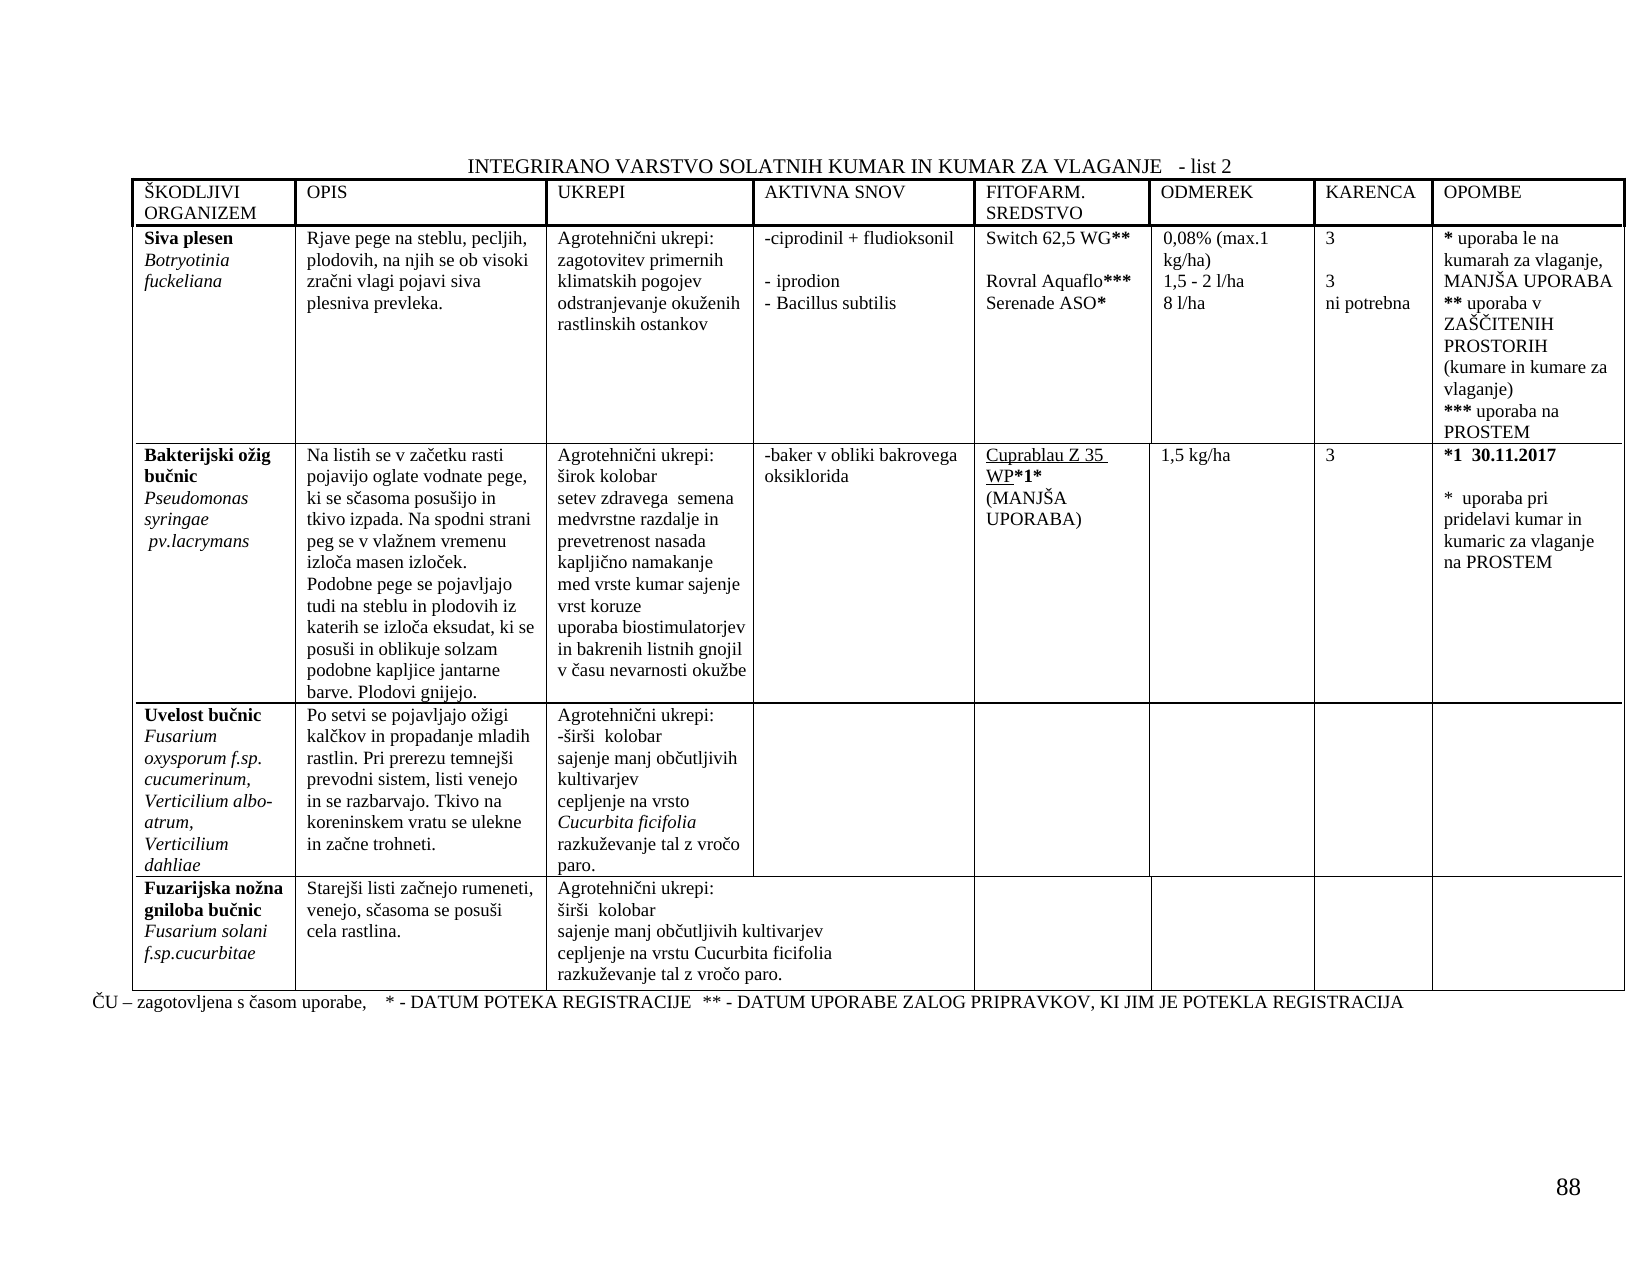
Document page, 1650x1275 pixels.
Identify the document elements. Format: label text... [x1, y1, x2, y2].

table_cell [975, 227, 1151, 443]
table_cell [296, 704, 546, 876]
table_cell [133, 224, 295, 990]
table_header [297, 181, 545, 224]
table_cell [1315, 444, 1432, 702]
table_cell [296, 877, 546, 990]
text ČU – zagotovljena s časom uporabe, * - DATUM POTEKA REGISTRACIJE ** - DATUM UPORABE ZALOG PRIPRAVKOV, KI JIM JE POTEKLA REGISTRACIJA [92, 991, 1581, 1012]
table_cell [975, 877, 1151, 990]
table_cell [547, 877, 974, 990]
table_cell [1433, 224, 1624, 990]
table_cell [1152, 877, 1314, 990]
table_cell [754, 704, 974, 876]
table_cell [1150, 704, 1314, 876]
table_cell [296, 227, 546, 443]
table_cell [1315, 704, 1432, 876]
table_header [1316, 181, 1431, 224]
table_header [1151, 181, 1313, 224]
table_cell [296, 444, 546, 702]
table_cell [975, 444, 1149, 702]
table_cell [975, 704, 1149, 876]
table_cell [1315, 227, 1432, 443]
text INTEGRIRANO VARSTVO SOLATNIH KUMAR IN KUMAR ZA VLAGANJE - list 2 [118, 153, 1581, 178]
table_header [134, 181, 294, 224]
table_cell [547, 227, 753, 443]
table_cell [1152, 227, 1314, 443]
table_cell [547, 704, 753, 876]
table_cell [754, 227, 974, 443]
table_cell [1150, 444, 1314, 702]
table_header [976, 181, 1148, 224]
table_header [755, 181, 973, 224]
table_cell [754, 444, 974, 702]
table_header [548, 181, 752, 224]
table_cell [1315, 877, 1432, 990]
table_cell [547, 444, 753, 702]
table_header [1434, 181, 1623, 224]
